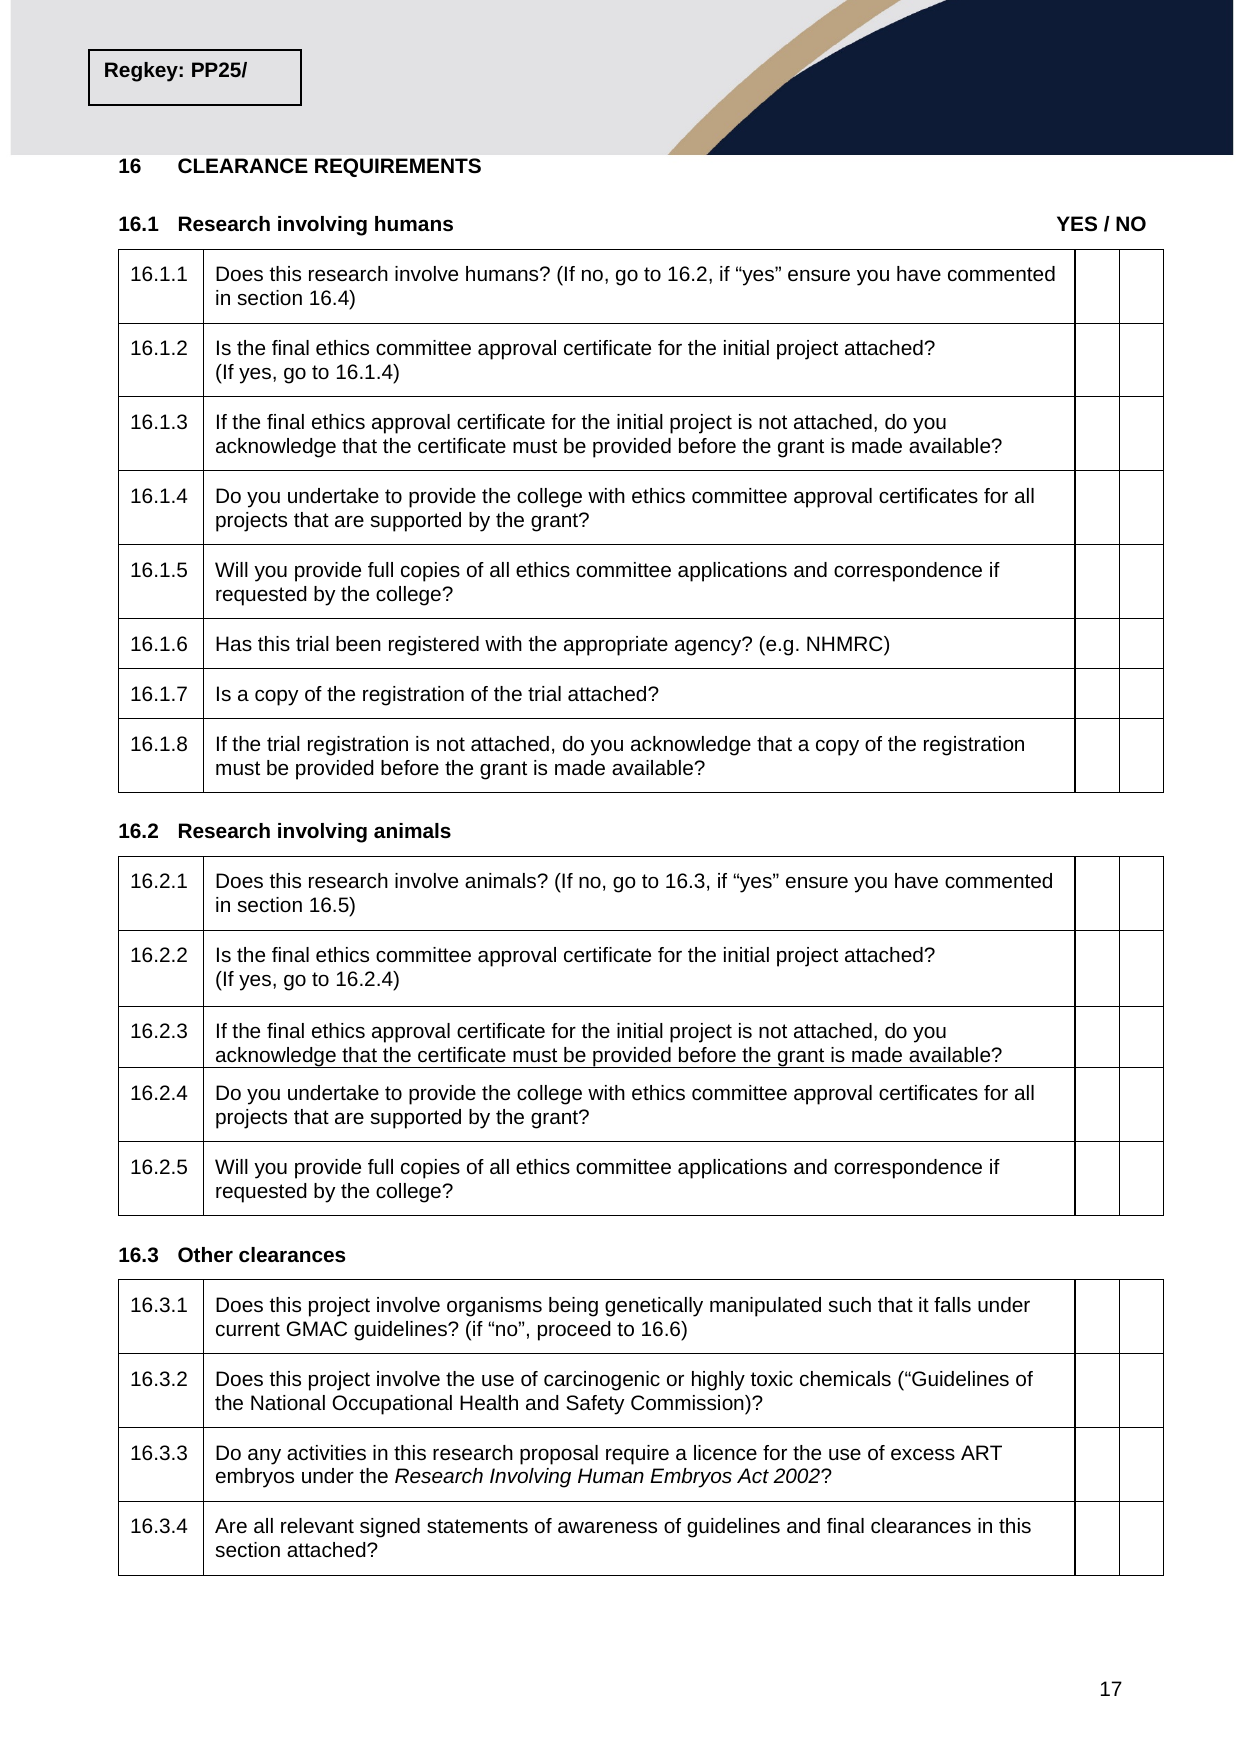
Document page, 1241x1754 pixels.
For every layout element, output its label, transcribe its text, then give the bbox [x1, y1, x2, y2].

table_cell 16.3.2 [119, 1354, 203, 1427]
table_cell Will you provide full copies of all ethics committee applications and correspondence if requested by the college? [204, 1142, 1074, 1215]
table_header [1076, 857, 1119, 930]
table_cell 16.1.8 [119, 719, 203, 792]
table_cell [1076, 471, 1119, 544]
table_cell Does this project involve the use of carcinogenic or highly toxic chemicals (“Guidelines of the National Occupational Health and Safety Commission)? [204, 1354, 1074, 1427]
table_cell [1120, 1354, 1163, 1427]
table_cell Do you undertake to provide the college with ethics committee approval certificates for all projects that are supported by the grant? [204, 1068, 1074, 1141]
table_header Does this research involve humans? (If no, go to 16.2, if “yes” ensure you have commented in section 16.4) [204, 250, 1074, 323]
table_cell If the final ethics approval certificate for the initial project is not attached, do you acknowledge that the certificate must be provided before the grant is made available? [204, 397, 1074, 470]
table_cell 16.3.4 [119, 1502, 203, 1575]
text 16 CLEARANCE REQUIREMENTS [118, 154, 1122, 178]
table_cell [1120, 1142, 1163, 1215]
table_cell 16.1.3 [119, 397, 203, 470]
table_cell 16.3.3 [119, 1428, 203, 1501]
table_cell Is the final ethics committee approval certificate for the initial project attached? (If yes, go to 16.2.4) [204, 931, 1074, 1006]
table_cell [1076, 1007, 1119, 1067]
table_cell [1076, 931, 1119, 1006]
table_cell If the trial registration is not attached, do you acknowledge that a copy of the registration must be provided before the grant is made available? [204, 719, 1074, 792]
table_cell 16.1.2 [119, 324, 203, 396]
table_header 16.3.1 [119, 1280, 203, 1353]
table_cell [1120, 719, 1163, 792]
table_header 16.2.1 [119, 857, 203, 930]
table_cell [1120, 324, 1163, 396]
table_cell [1076, 1502, 1119, 1575]
table_cell [1076, 1142, 1119, 1215]
text 16.3 Other clearances [118, 1242, 1122, 1266]
table_cell [1120, 1068, 1163, 1141]
table_cell If the final ethics approval certificate for the initial project is not attached, do you acknowledge that the certificate must be provided before the grant is made available? [204, 1007, 1074, 1067]
table_cell Will you provide full copies of all ethics committee applications and correspondence if requested by the college? [204, 545, 1074, 618]
table_cell 16.1.7 [119, 669, 203, 718]
table_cell [1120, 1502, 1163, 1575]
table_cell [1076, 619, 1119, 668]
table_cell [1120, 1428, 1163, 1501]
table_cell [1120, 471, 1163, 544]
table_header [1076, 250, 1119, 323]
table_cell Is a copy of the registration of the trial attached? [204, 669, 1074, 718]
table_header [1120, 857, 1163, 930]
table_cell 16.2.5 [119, 1142, 203, 1215]
table_cell [1120, 397, 1163, 470]
table_cell [1076, 545, 1119, 618]
table_cell Are all relevant signed statements of awareness of guidelines and final clearances in this section attached? [204, 1502, 1074, 1575]
table_cell [1120, 619, 1163, 668]
table_header [1076, 1280, 1119, 1353]
text 16.2 Research involving animals [118, 819, 1122, 843]
table_cell [1120, 669, 1163, 718]
table_cell Has this trial been registered with the appropriate agency? (e.g. NHMRC) [204, 619, 1074, 668]
table_cell 16.1.6 [119, 619, 203, 668]
table_cell [1076, 719, 1119, 792]
table_cell 16.2.2 [119, 931, 203, 1006]
table_cell 16.2.4 [119, 1068, 203, 1141]
table_cell [1076, 397, 1119, 470]
table_cell 16.2.3 [119, 1007, 203, 1067]
table_cell [1076, 1068, 1119, 1141]
table_header [1120, 250, 1163, 323]
table_cell 16.1.5 [119, 545, 203, 618]
table_cell 16.1.4 [119, 471, 203, 544]
table_cell Do you undertake to provide the college with ethics committee approval certificates for all projects that are supported by the grant? [204, 471, 1074, 544]
table_cell [1076, 669, 1119, 718]
text 16.1 Research involving humans YES / NO [118, 212, 1152, 236]
table_cell [1076, 1428, 1119, 1501]
table_cell [1076, 324, 1119, 396]
table_cell Is the final ethics committee approval certificate for the initial project attached? (If yes, go to 16.1.4) [204, 324, 1074, 396]
picture [0, 0, 1241, 1638]
table_cell [1120, 545, 1163, 618]
table_cell [1120, 1007, 1163, 1067]
table_header Does this project involve organisms being genetically manipulated such that it falls under current GMAC guidelines? (if “no”, proceed to 16.6) [204, 1280, 1074, 1353]
table_header [1120, 1280, 1163, 1353]
table_header 16.1.1 [119, 250, 203, 323]
table_header Does this research involve animals? (If no, go to 16.3, if “yes” ensure you have commented in section 16.5) [204, 857, 1074, 930]
table_cell Do any activities in this research proposal require a licence for the use of excess ART embryos under the Research Involving Human Embryos Act 2002? [204, 1428, 1074, 1501]
table_cell [1120, 931, 1163, 1006]
table_cell [1076, 1354, 1119, 1427]
